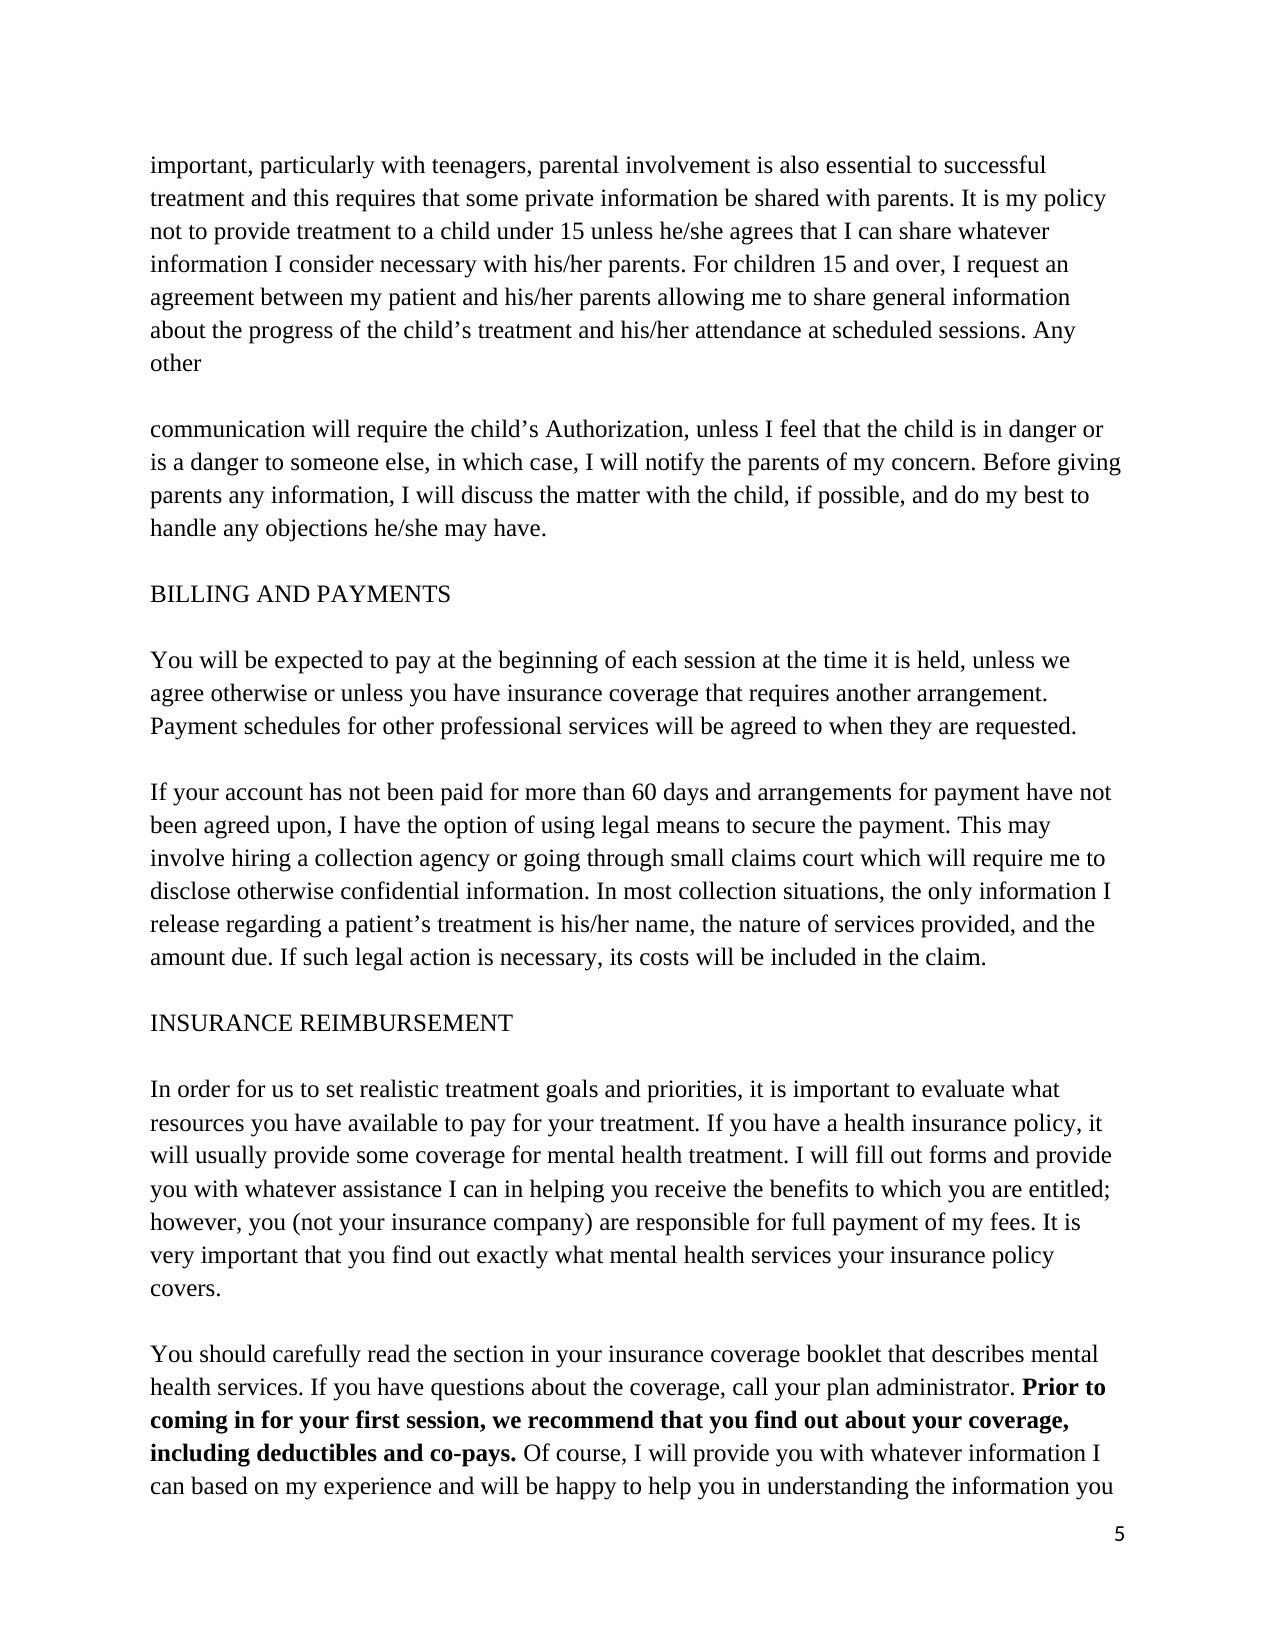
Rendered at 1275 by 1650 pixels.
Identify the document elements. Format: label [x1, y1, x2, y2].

text [150, 150, 1125, 1499]
